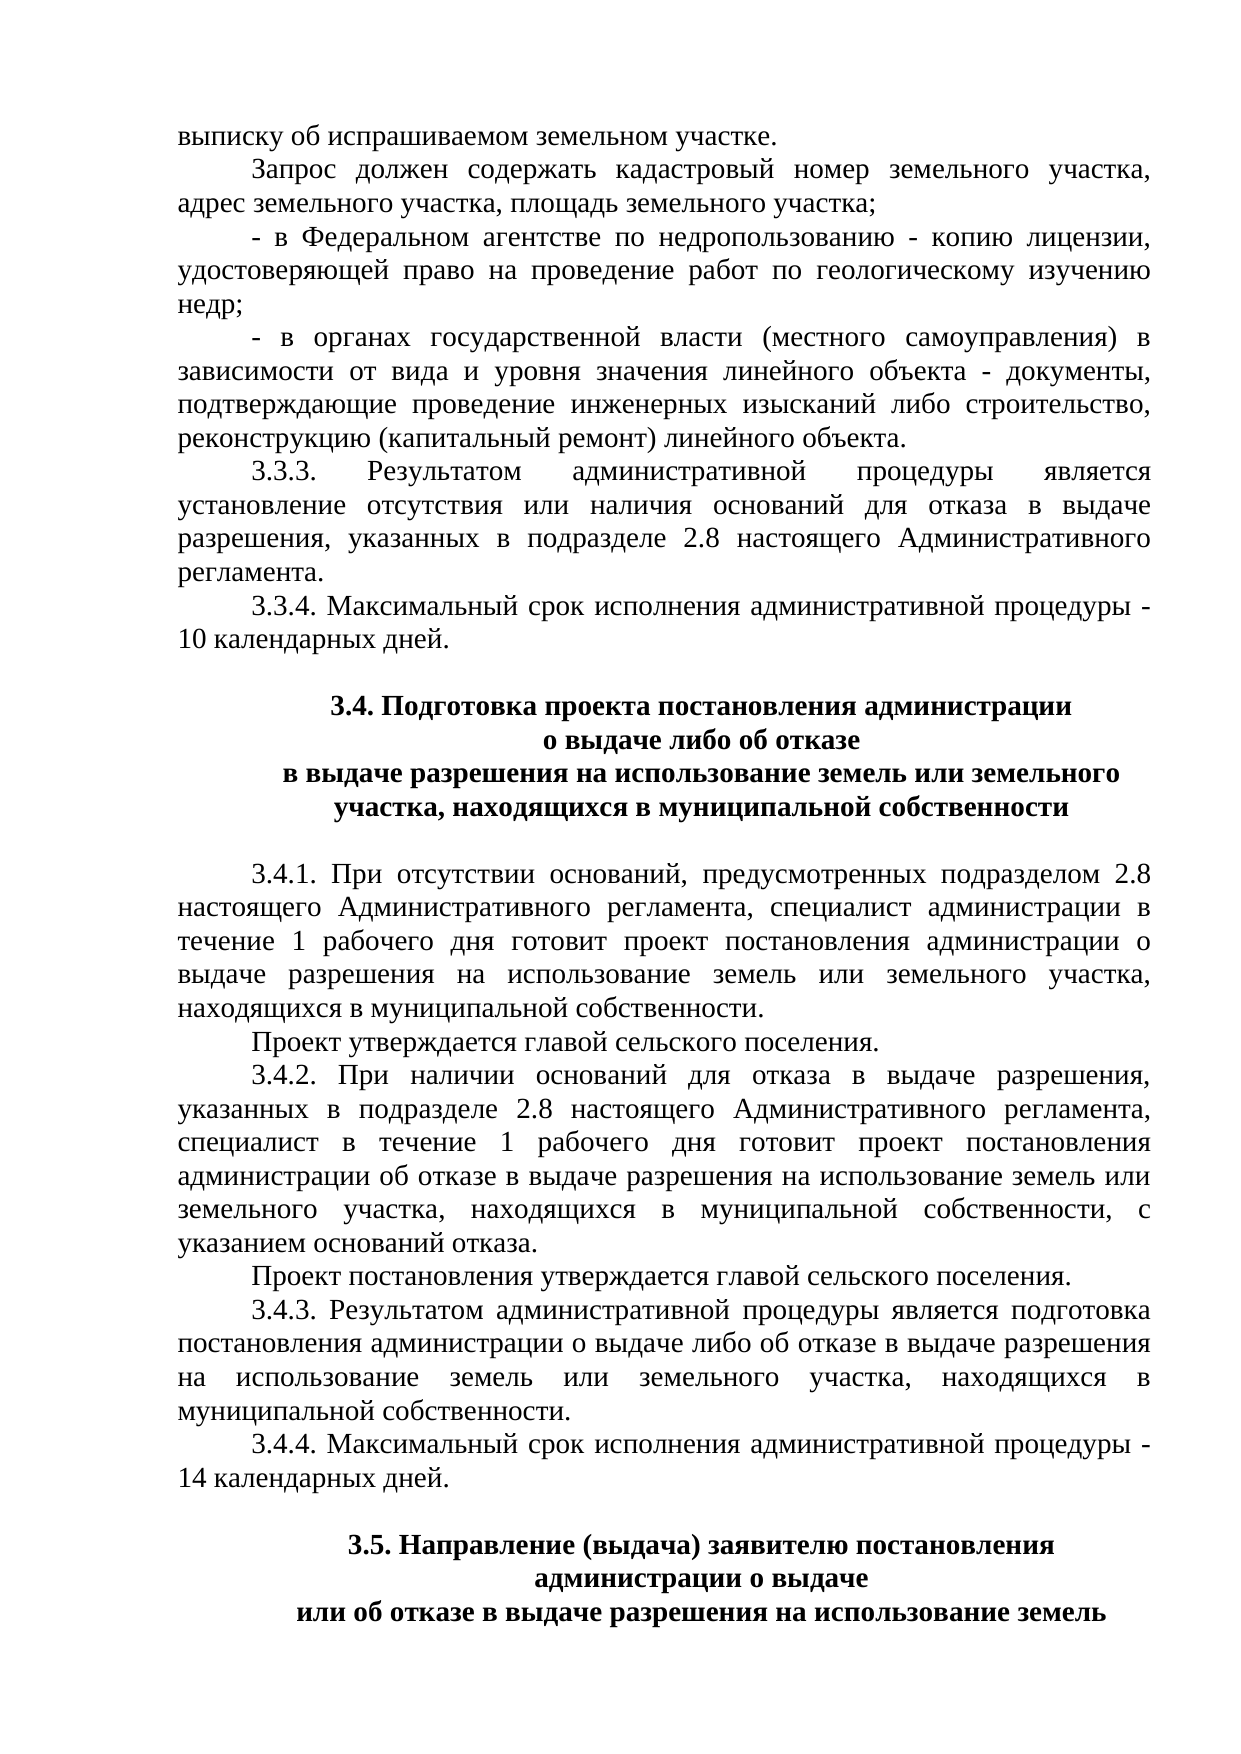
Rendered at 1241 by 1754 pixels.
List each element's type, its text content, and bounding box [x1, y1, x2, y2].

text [177, 118, 1152, 152]
text 3.4.3. Результатом административной процедуры является подготовка постановления администрации о выдаче либо об отказе в выдаче разрешения на использование земель или земельного участка, находящихся в муниципальной собственности. [177, 1292, 1152, 1426]
text 3.4.2. При наличии оснований для отказа в выдаче разрешения, указанных в подразделе 2.8 настоящего Административного регламента, специалист в течение 1 рабочего дня готовит проект постановления администрации об отказе в выдаче разрешения на использование земель или земельного участка, находящихся в муниципальной собственности, с указанием оснований отказа. [177, 1057, 1152, 1258]
title 3.4. Подготовка проекта постановления администрации [177, 688, 1152, 722]
title администрации о выдаче [177, 1560, 1152, 1594]
text 3.3.3. Результатом административной процедуры является установление отсутствия или наличия оснований для отказа в выдаче разрешения, указанных в подразделе 2.8 настоящего Административного регламента. [177, 453, 1152, 588]
title о выдаче либо об отказе [177, 722, 1152, 755]
title участка, находящихся в муниципальной собственности [177, 789, 1152, 822]
title или об отказе в выдаче разрешения на использование земель [177, 1594, 1152, 1627]
text Проект постановления утверждается главой сельского поселения. [177, 1258, 1152, 1292]
text Запрос должен содержать кадастровый номер земельного участка, адрес земельного участка, площадь земельного участка; [177, 152, 1152, 219]
text 3.4.1. При отсутствии оснований, предусмотренных подразделом 2.8 настоящего Административного регламента, специалист администрации в течение 1 рабочего дня готовит проект постановления администрации о выдаче разрешения на использование земель или земельного участка, находящихся в муниципальной собственности. [177, 856, 1152, 1024]
text - в органах государственной власти (местного самоуправления) в зависимости от вида и уровня значения линейного объекта - документы, подтверждающие проведение инженерных изысканий либо строительство, реконструкцию (капитальный ремонт) линейного объекта. [177, 319, 1152, 453]
text Проект утверждается главой сельского поселения. [177, 1024, 1152, 1057]
title в выдаче разрешения на использование земель или земельного [177, 755, 1152, 789]
text - в Федеральном агентстве по недропользованию - копию лицензии, удостоверяющей право на проведение работ по геологическому изучению недр; [177, 219, 1152, 319]
text 3.3.4. Максимальный срок исполнения административной процедуры - 10 календарных дней. [177, 588, 1152, 655]
title 3.5. Направление (выдача) заявителю постановления [177, 1527, 1152, 1560]
text 3.4.4. Максимальный срок исполнения административной процедуры - 14 календарных дней. [177, 1426, 1152, 1493]
